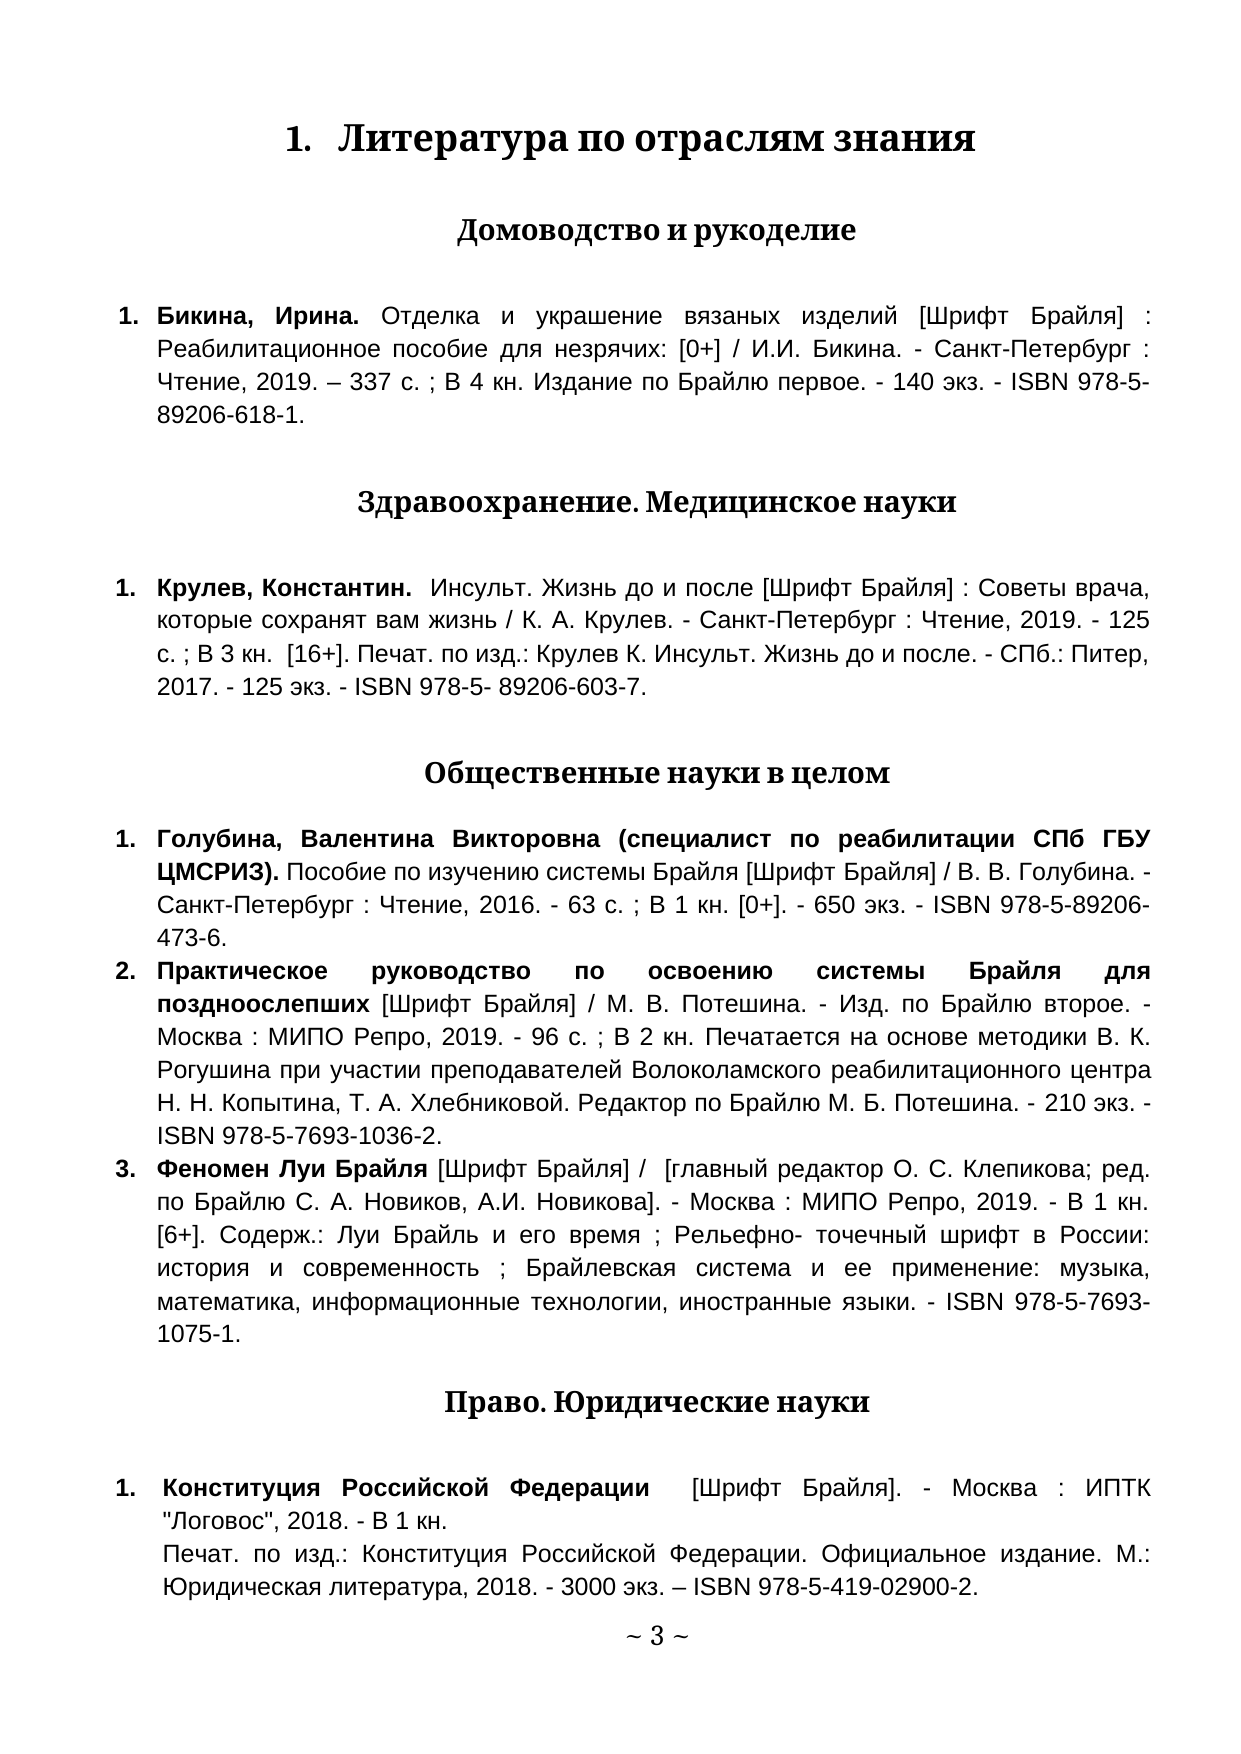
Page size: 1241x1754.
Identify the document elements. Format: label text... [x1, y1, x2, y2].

subtitle Общественные науки в целом [162, 758, 1152, 791]
subtitle Здравоохранение. Медицинское науки [162, 486, 1152, 519]
text Печат. по изд.: Конституция Российской Федерации. Официальное издание. М.: Юридическая литература, 2018. - 3000 экз. – ISBN 978-5-419-02900-2. [162, 1539, 1152, 1600]
list Литература по отраслям знания [111, 118, 1152, 161]
list Бикина, Ирина. Отделка и украшение вязаных изделий [Шрифт Брайля] : Реабилитационное пособие для незрячих: [0+] / И.И. Бикина. - Санкт-Петербург : Чтение, 2019. – 337 с. ; В 4 кн. Издание по Брайлю первое. - 140 экз. - ISBN 978-5- 89206-618-1. [118, 301, 1152, 429]
list Практическое руководство по освоению системы Брайля для поздноослепших [Шрифт Брайля] / М. В. Потешина. - Изд. по Брайлю второе. - Москва : МИПО Репро, 2019. - 96 с. ; В 2 кн. Печатается на основе методики В. К. Рогушина при участии преподавателей Волоколамского реабилитационного центра Н. Н. Копытина, Т. А. Хлебниковой. Редактор по Брайлю М. Б. Потешина. - 210 экз. - ISBN 978-5-7693-1036-2. [115, 956, 1152, 1150]
subtitle Домоводство и рукоделие [162, 214, 1152, 248]
list Крулев, Константин. Инсульт. Жизнь до и после [Шрифт Брайля] : Советы врача, которые сохранят вам жизнь / К. А. Крулев. - Санкт-Петербург : Чтение, 2019. - 125 с. ; В 3 кн. [16+]. Печат. по изд.: Крулев К. Инсульт. Жизнь до и после. - СПб.: Питер, 2017. - 125 экз. - ISBN 978-5- 89206-603-7. [115, 572, 1152, 700]
subtitle Право. Юридические науки [162, 1386, 1152, 1419]
list Голубина, Валентина Викторовна (специалист по реабилитации СПб ГБУ ЦМСРИЗ). Пособие по изучению системы Брайля [Шрифт Брайля] / В. В. Голубина. - Санкт-Петербург : Чтение, 2016. - 63 с. ; В 1 кн. [0+]. - 650 экз. - ISBN 978-5-89206-473-6. [115, 824, 1152, 952]
list Феномен Луи Брайля [Шрифт Брайля] / [главный редактор О. С. Клепикова; ред. по Брайлю С. А. Новиков, А.И. Новикова]. - Москва : МИПО Репро, 2019. - В 1 кн. [6+]. Содерж.: Луи Брайль и его время ; Рельефно- точечный шрифт в России: история и современность ; Брайлевская система и ее применение: музыка, математика, информационные технологии, иностранные языки. - ISBN 978-5-7693-1075-1. [115, 1154, 1152, 1348]
list Конституция Российской Федерации [Шрифт Брайля]. - Москва : ИПТК "Логовос", 2018. - В 1 кн. [115, 1473, 1152, 1534]
